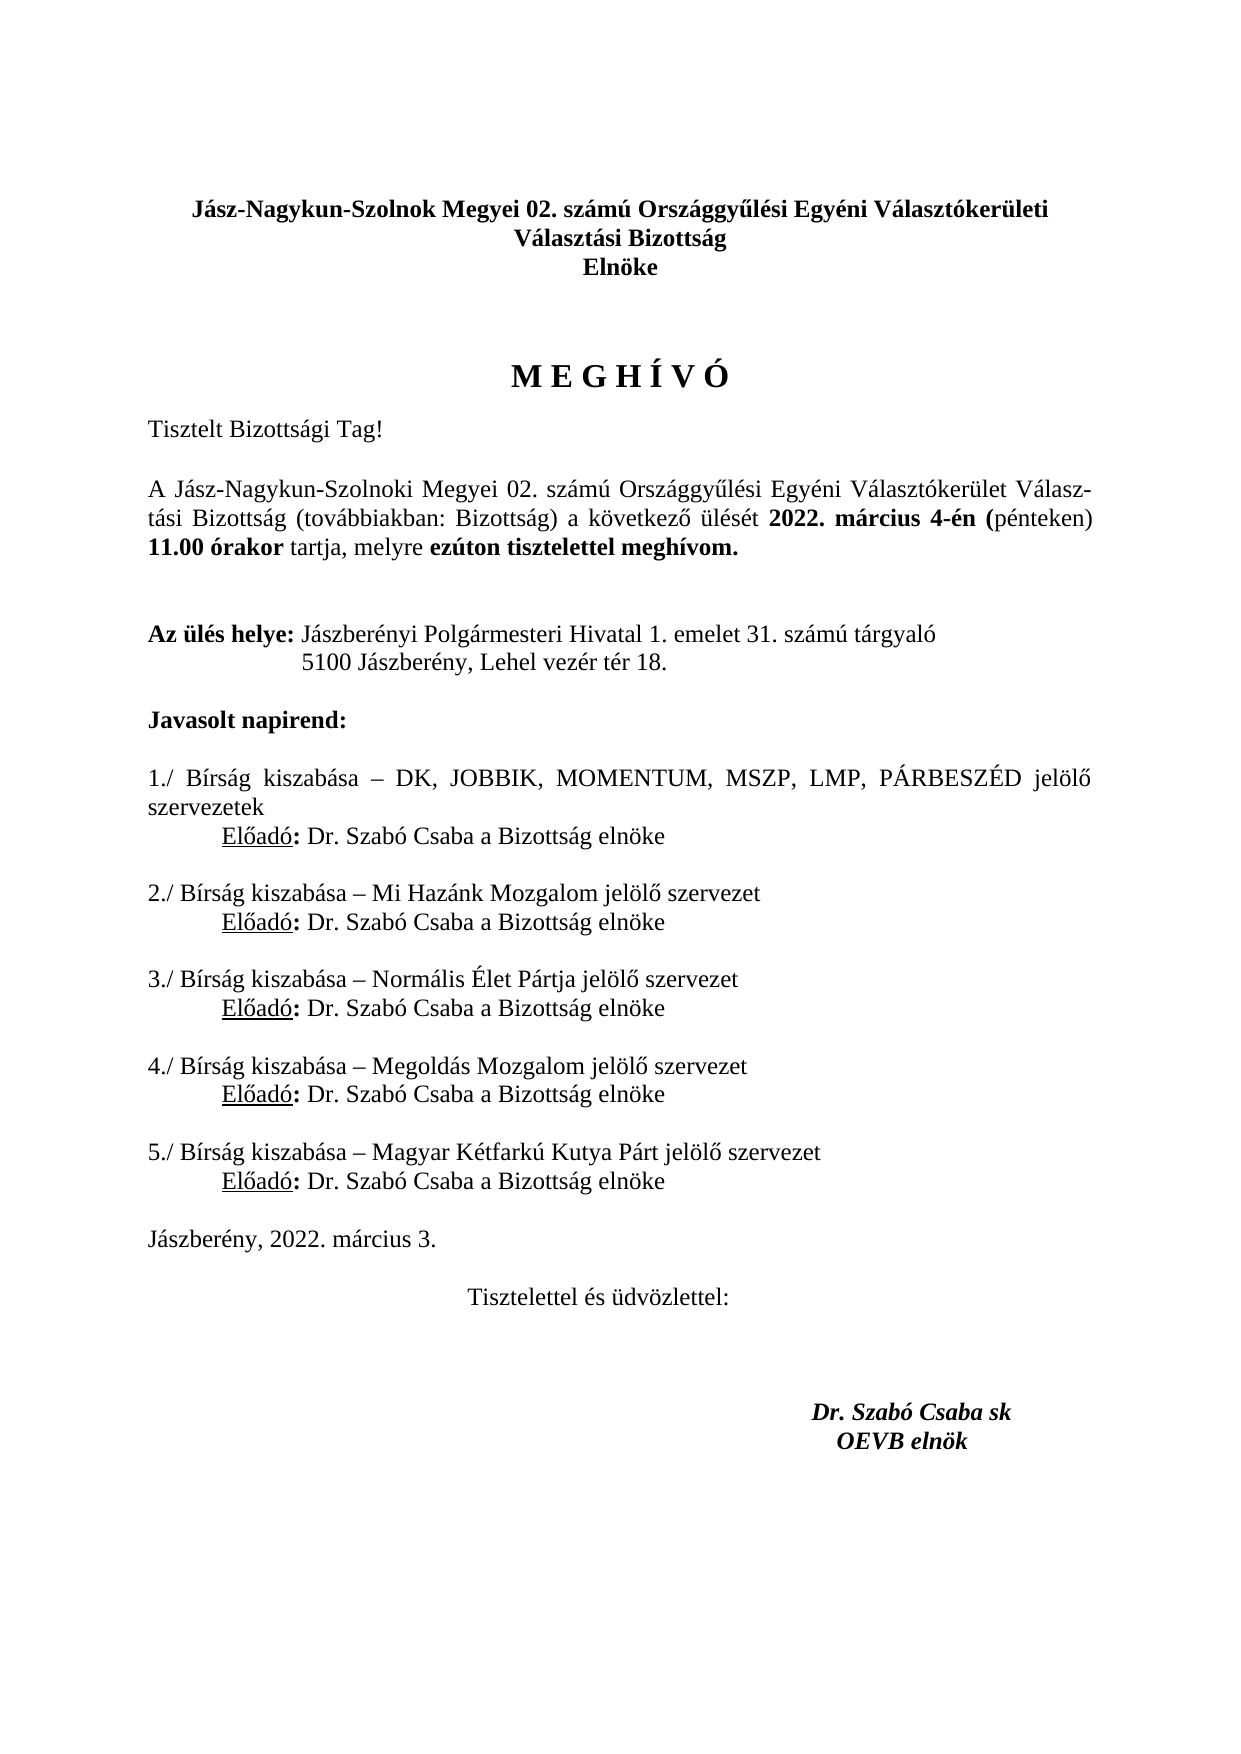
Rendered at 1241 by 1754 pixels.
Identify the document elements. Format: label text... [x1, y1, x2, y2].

text Elnöke [148, 252, 1093, 281]
text Előadó: Dr. Szabó Csaba a Bizottság elnöke [148, 1166, 1093, 1194]
text Előadó: Dr. Szabó Csaba a Bizottság elnöke [148, 1079, 1093, 1108]
text Tisztelettel és üdvözlettel: [148, 1282, 1093, 1310]
text 5100 Jászberény, Lehel vezér tér 18. [221, 647, 1093, 676]
text 1./ Bírság kiszabása – DK, JOBBIK, MOMENTUM, MSZP, LMP, PÁRBESZÉD jelölő szervezetek [148, 763, 1093, 821]
text Előadó: Dr. Szabó Csaba a Bizottság elnöke [148, 907, 1093, 936]
text Az ülés helye: Jászberényi Polgármesteri Hivatal 1. emelet 31. számú tárgyaló [148, 619, 1093, 647]
text Jászberény, 2022. március 3. [148, 1224, 1093, 1252]
text Előadó: Dr. Szabó Csaba a Bizottság elnöke [148, 993, 1093, 1022]
text Előadó: Dr. Szabó Csaba a Bizottság elnöke [148, 821, 1093, 849]
text Tisztelt Bizottsági Tag! [148, 414, 1093, 443]
text 4./ Bírság kiszabása – Megoldás Mozgalom jelölő szervezet [148, 1051, 1093, 1079]
text A Jász-Nagykun-Szolnoki Megyei 02. számú Országgyűlési Egyéni Választókerület Válasz-tási Bizottság (továbbiakban: Bizottság) a következő ülését 2022. március 4-én (pénteken) 11.00 órakor tartja, melyre ezúton tisztelettel meghívom. [148, 474, 1093, 561]
text M E G H Í V Ó [148, 356, 1093, 395]
text OEVB elnök [811, 1426, 1093, 1455]
text 2./ Bírság kiszabása – Mi Hazánk Mozgalom jelölő szervezet [148, 878, 1093, 907]
text Javasolt napirend: [148, 705, 1093, 734]
text Dr. Szabó Csaba sk [148, 1397, 1093, 1426]
text 5./ Bírság kiszabása – Magyar Kétfarkú Kutya Párt jelölő szervezet [148, 1137, 1093, 1166]
text Jász-Nagykun-Szolnok Megyei 02. számú Országgyűlési Egyéni Választókerületi Választási Bizottság [148, 194, 1093, 252]
text 3./ Bírság kiszabása – Normális Élet Pártja jelölő szervezet [148, 964, 1093, 993]
